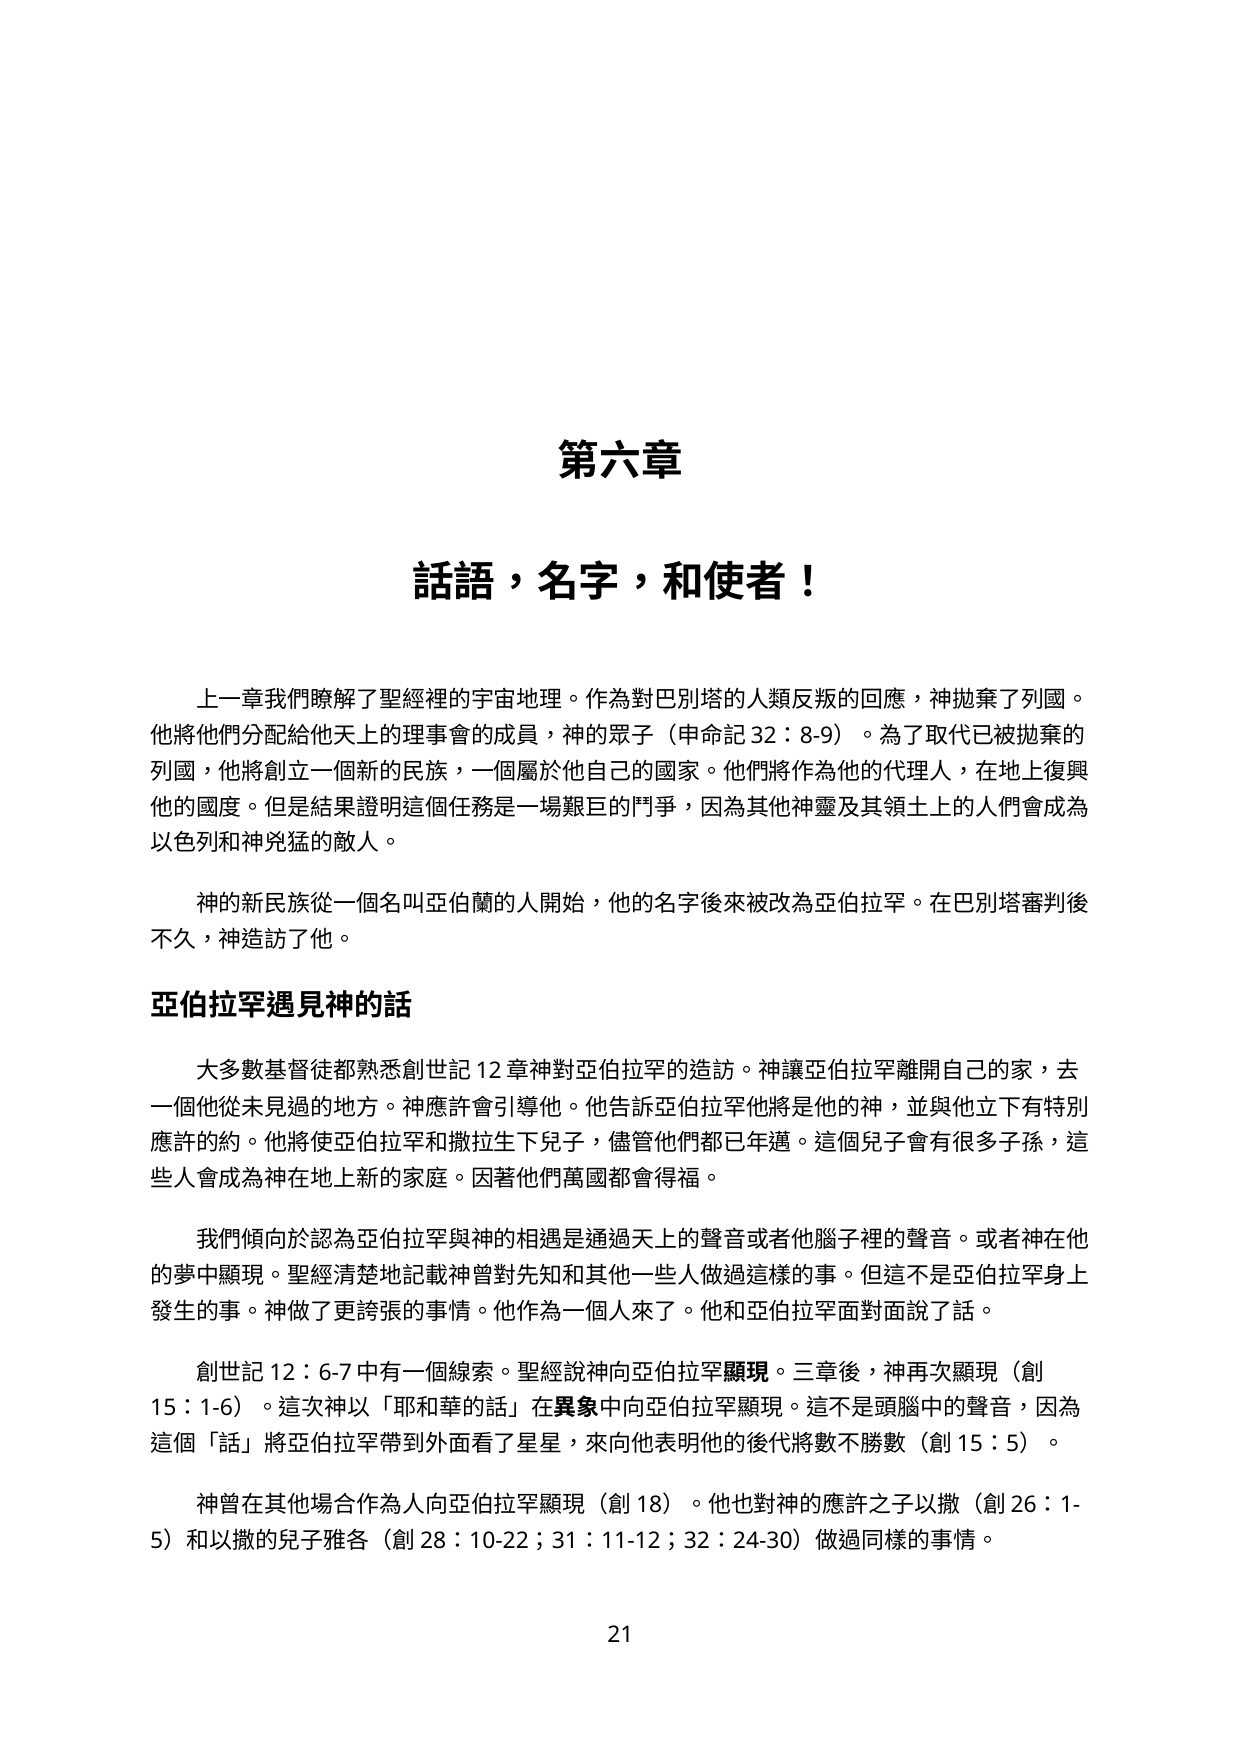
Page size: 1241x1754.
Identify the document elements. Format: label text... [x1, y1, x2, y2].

text 神曾在其他場合作為人向亞伯拉罕顯現（創18）。他也對神的應許之子以撒（創26：1-5）和以撒的兒子雅各（創28：10-22；31：11-12；32：24-30）做過同樣的事情。 [150, 1486, 1090, 1555]
subtitle 第六章 話語，名字，和使者！ [150, 427, 1090, 608]
text 上一章我們瞭解了聖經裡的宇宙地理。作為對巴別塔的人類反叛的回應，神拋棄了列國。他將他們分配給他天上的理事會的成員，神的眾子（申命記32：8-9）。為了取代已被拋棄的列國，他將創立一個新的民族，一個屬於他自己的國家。他們將作為他的代理人，在地上復興他的國度。但是結果證明這個任務是一場艱巨的鬥爭，因為其他神靈及其領土上的人們會成為以色列和神兇猛的敵人。 [150, 681, 1090, 857]
subtitle 亞伯拉罕遇見神的話 [150, 982, 1090, 1024]
text 大多數基督徒都熟悉創世記12章神對亞伯拉罕的造訪。神讓亞伯拉罕離開自己的家，去一個他從未見過的地方。神應許會引導他。他告訴亞伯拉罕他將是他的神，並與他立下有特別應許的約。他將使亞伯拉罕和撒拉生下兒子，儘管他們都已年邁。這個兒子會有很多子孫，這些人會成為神在地上新的家庭。因著他們萬國都會得福。 [150, 1052, 1090, 1193]
text 神的新民族從一個名叫亞伯蘭的人開始，他的名字後來被改為亞伯拉罕。在巴別塔審判後不久，神造訪了他。 [150, 885, 1090, 954]
text 我們傾向於認為亞伯拉罕與神的相遇是通過天上的聲音或者他腦子裡的聲音。或者神在他的夢中顯現。聖經清楚地記載神曾對先知和其他一些人做過這樣的事。但這不是亞伯拉罕身上發生的事。神做了更誇張的事情。他作為一個人來了。他和亞伯拉罕面對面說了話。 [150, 1221, 1090, 1326]
text 創世記12：6-7中有一個線索。聖經說神向亞伯拉罕顯現。三章後，神再次顯現（創15：1-6）。這次神以‌「耶和華的話」在異象中向亞伯拉罕顯現。這不是頭腦中的聲音，因為這個‌「話」將亞伯拉罕帶到外面看了星星，來向他表明他的後代將數不勝數（創15：5）。 [150, 1353, 1090, 1458]
